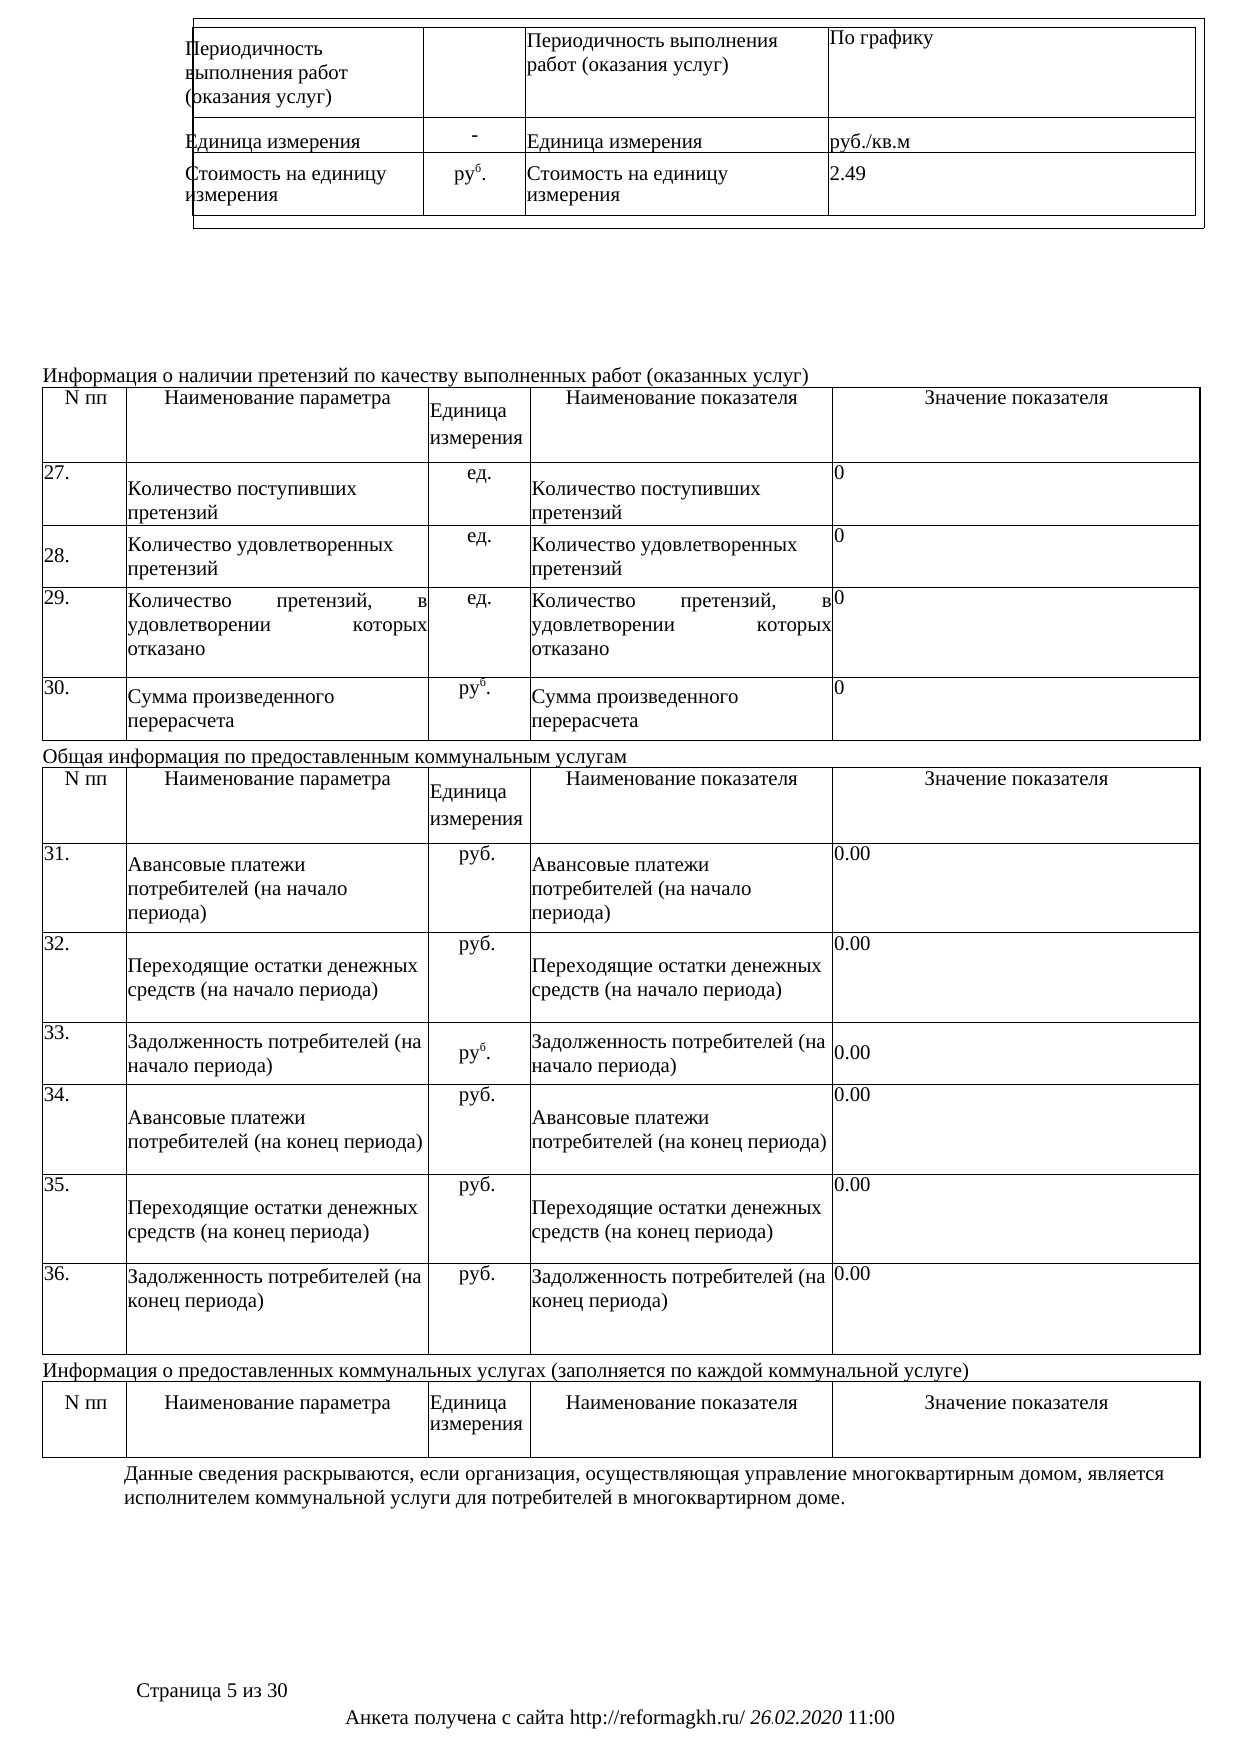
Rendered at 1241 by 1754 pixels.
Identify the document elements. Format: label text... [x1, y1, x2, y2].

table_cell руб. [424, 153, 525, 185]
table_cell [531, 1413, 832, 1457]
table_cell ед. [429, 588, 530, 677]
table_header N пп [43, 388, 126, 462]
table_cell Авансовые платежи потребителей (на начало периода) [127, 844, 428, 932]
table_cell Количество удовлетворенных претензий [531, 526, 832, 587]
table_cell Единица измерения [194, 118, 423, 152]
text Общая информация по предоставленным коммунальным услугам [42, 746, 1200, 767]
table_cell 31. [43, 844, 126, 932]
table_header Значение показателя [833, 1382, 1199, 1413]
table_cell Авансовые платежи потребителей (на конец периода) [531, 1085, 832, 1174]
table_cell Количество претензий, в удовлетворении которых отказано [127, 588, 428, 677]
table_cell Сумма произведенного перерасчета [531, 678, 832, 739]
table_cell Сумма произведенного перерасчета [127, 678, 428, 739]
table_cell 27. [43, 463, 126, 524]
table_cell 36. [43, 1264, 126, 1354]
table_cell Количество поступивших претензий [531, 463, 832, 524]
table_header Наименование параметра [127, 1382, 428, 1413]
table_header Значение показателя [833, 388, 1199, 462]
table_cell руб. [429, 1023, 530, 1084]
table_cell 33. [43, 1023, 126, 1084]
table_header Единица измерения [429, 768, 530, 843]
table_cell Единица измерения [526, 118, 828, 152]
table_cell 34. [43, 1085, 126, 1174]
table_cell Количество претензий, в удовлетворении которых отказано [531, 588, 832, 677]
table_cell 28. [43, 526, 126, 587]
table_cell руб. [429, 1085, 530, 1174]
table_cell 35. [43, 1175, 126, 1263]
table_cell Переходящие остатки денежных средств (на начало периода) [531, 933, 832, 1022]
table_cell руб. [429, 933, 530, 1022]
table_cell 0.00 [833, 1085, 1199, 1174]
table_cell Задолженность потребителей (на конец периода) [531, 1264, 832, 1354]
table_cell [43, 1413, 126, 1457]
table_cell руб. [429, 1264, 530, 1354]
table_cell Переходящие остатки денежных средств (на конец периода) [127, 1175, 428, 1263]
table_cell руб. [429, 678, 530, 739]
table_header Периодичность выполнения работ (оказания услуг) [526, 28, 828, 117]
table_cell 30. [43, 678, 126, 739]
table_cell 29. [43, 588, 126, 677]
table_cell 0 [833, 526, 1199, 587]
text Данные сведения раскрываются, если организация, осуществляющая управление многоквартирным домом, является исполнителем коммунальной услуги для потребителей в многоквартирном доме. [124, 1376, 1204, 1509]
table_cell Задолженность потребителей (на конец периода) [127, 1264, 428, 1354]
table_cell ед. [429, 463, 530, 524]
text Информация о предоставленных коммунальных услугах (заполняется по каждой коммунальной услуге) [42, 1360, 1200, 1381]
table_header Значение показателя [833, 768, 1199, 843]
table_cell измерения [526, 185, 828, 215]
table_cell 2.49 [829, 153, 1195, 185]
table_header Наименование показателя [531, 1382, 832, 1413]
table_cell ед. [429, 526, 530, 587]
table_header Наименование параметра [127, 768, 428, 843]
table_cell 0 [833, 678, 1199, 739]
table_cell руб. [429, 844, 530, 932]
table_cell Переходящие остатки денежных средств (на начало периода) [127, 933, 428, 1022]
table_header Единица измерения [429, 388, 530, 462]
table_cell Переходящие остатки денежных средств (на конец периода) [531, 1175, 832, 1263]
table_cell Количество поступивших претензий [127, 463, 428, 524]
table_cell [424, 185, 525, 215]
table_cell [833, 1413, 1199, 1457]
table_header N пп [43, 768, 126, 843]
table_header Наименование показателя [531, 388, 832, 462]
table_header Единица [429, 1382, 530, 1413]
table_cell - [424, 118, 525, 152]
table_cell Авансовые платежи потребителей (на начало периода) [531, 844, 832, 932]
table_cell 0 [833, 588, 1199, 677]
table_header N пп [43, 1382, 126, 1413]
table_cell Авансовые платежи потребителей (на конец периода) [127, 1085, 428, 1174]
table_cell 0.00 [833, 844, 1199, 932]
table_cell измерения [429, 1413, 530, 1457]
table_cell Стоимость на единицу [526, 153, 828, 185]
table_cell измерения [194, 185, 423, 215]
table_cell Стоимость на единицу [194, 153, 423, 185]
table_cell 0.00 [833, 1264, 1199, 1354]
table_cell 0 [833, 463, 1199, 524]
table_cell [829, 185, 1195, 215]
table_cell руб./кв.м [829, 118, 1195, 152]
table_header Наименование показателя [531, 768, 832, 843]
table_cell 0.00 [833, 933, 1199, 1022]
table_cell 32. [43, 933, 126, 1022]
table_cell руб. [429, 1175, 530, 1263]
table_header Наименование параметра [127, 388, 428, 462]
table_cell [127, 1413, 428, 1457]
table_cell Задолженность потребителей (на начало периода) [531, 1023, 832, 1084]
text Информация о наличии претензий по качеству выполненных работ (оказанных услуг) [42, 366, 1200, 387]
table_header [424, 28, 525, 117]
table_cell 0.00 [833, 1175, 1199, 1263]
table_cell Задолженность потребителей (на начало периода) [127, 1023, 428, 1084]
table_cell Количество удовлетворенных претензий [127, 526, 428, 587]
table_cell 0.00 [833, 1023, 1199, 1084]
table_header Периодичность выполнения работ (оказания услуг) [194, 28, 423, 117]
table_header По графику [829, 28, 1195, 117]
